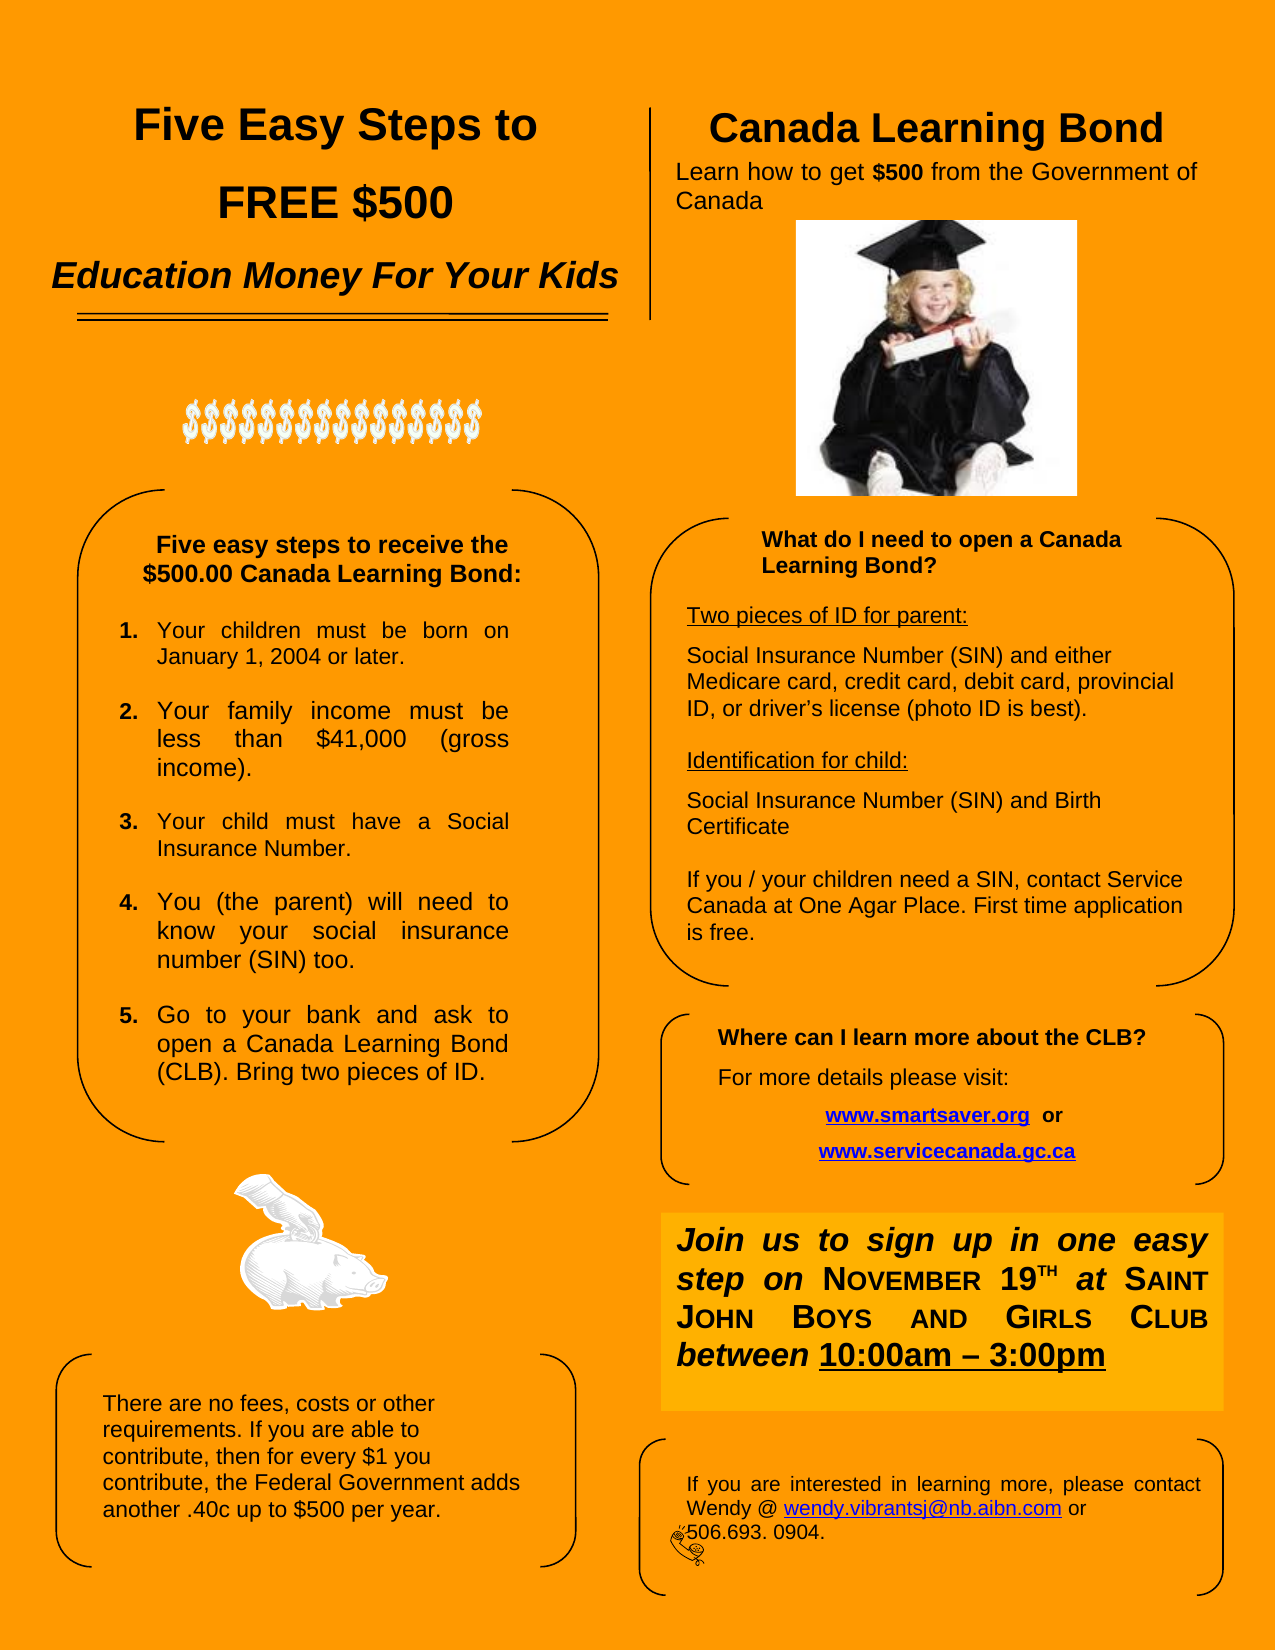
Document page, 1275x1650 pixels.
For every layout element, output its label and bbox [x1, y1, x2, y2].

picture [795, 220, 1078, 496]
